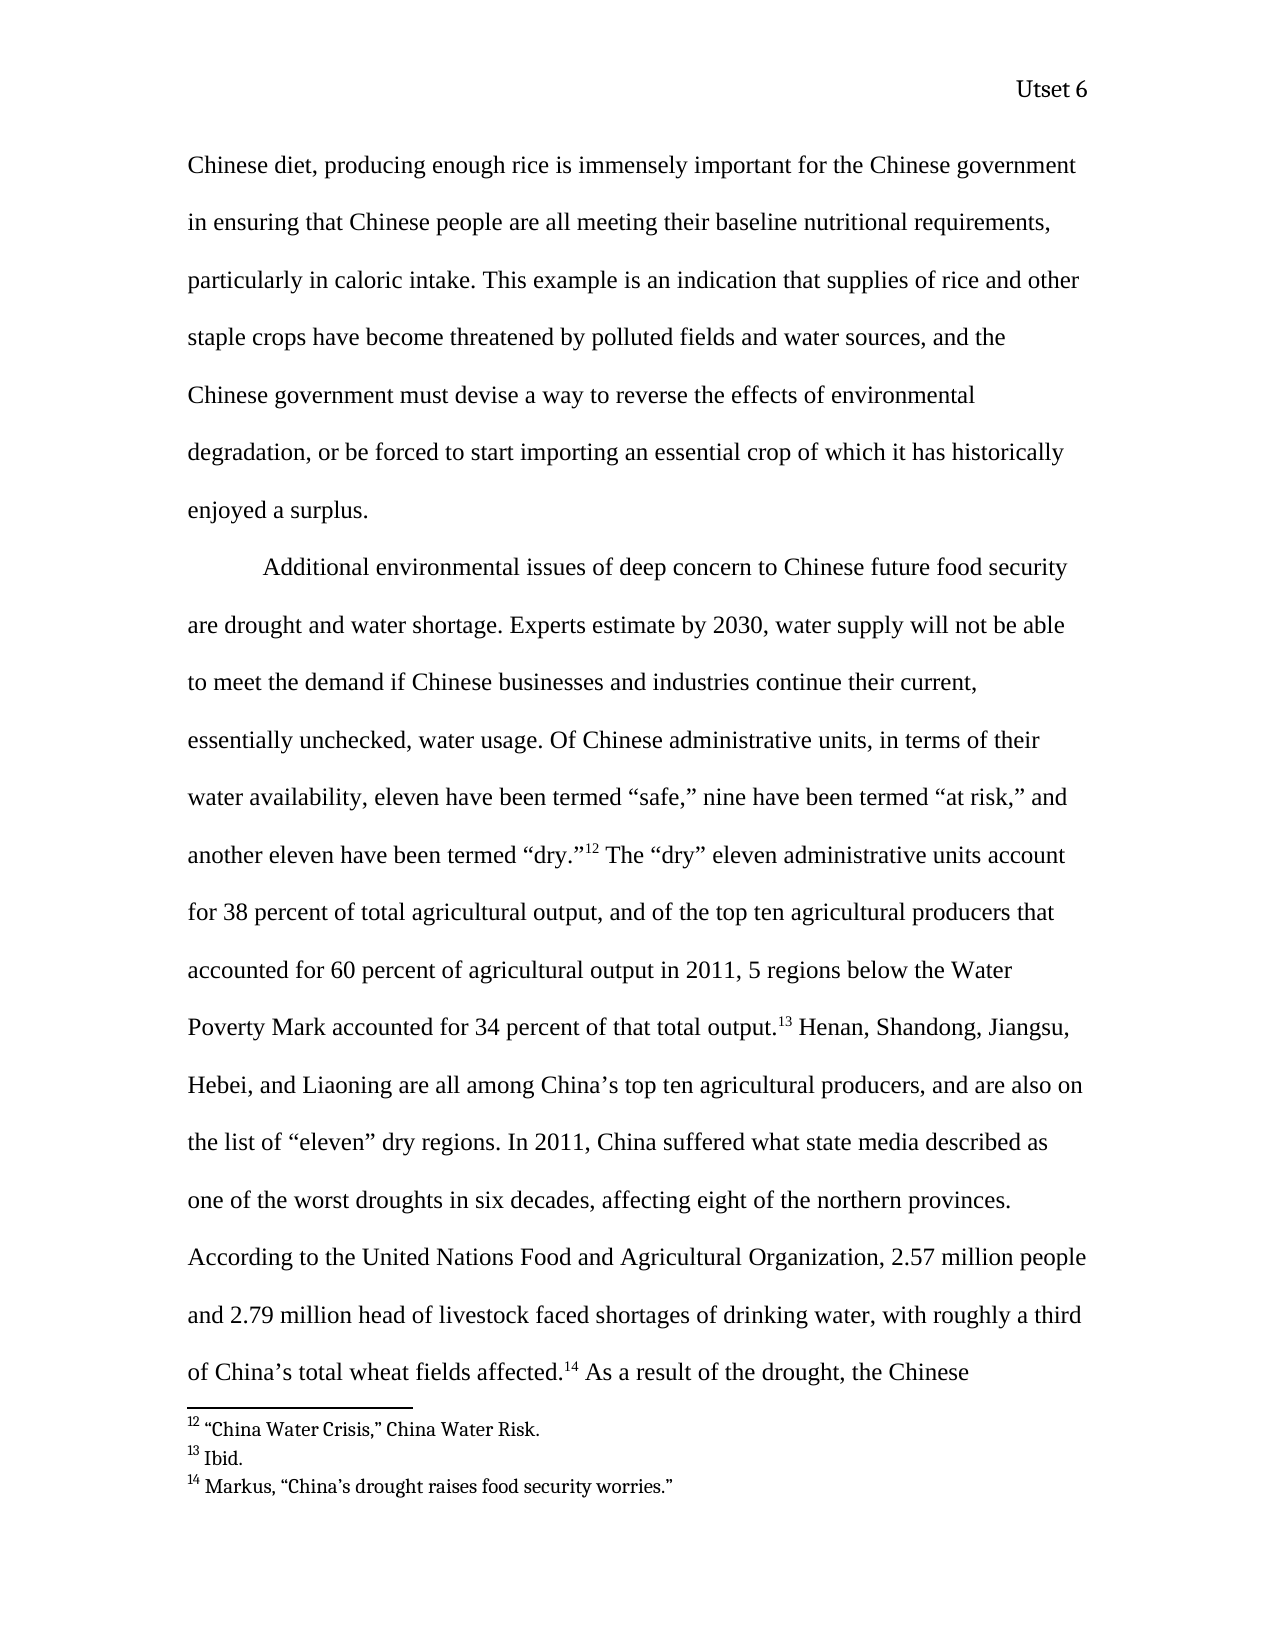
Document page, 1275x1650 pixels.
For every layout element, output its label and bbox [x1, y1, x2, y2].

text [187, 552, 1087, 1386]
text [187, 150, 1087, 524]
